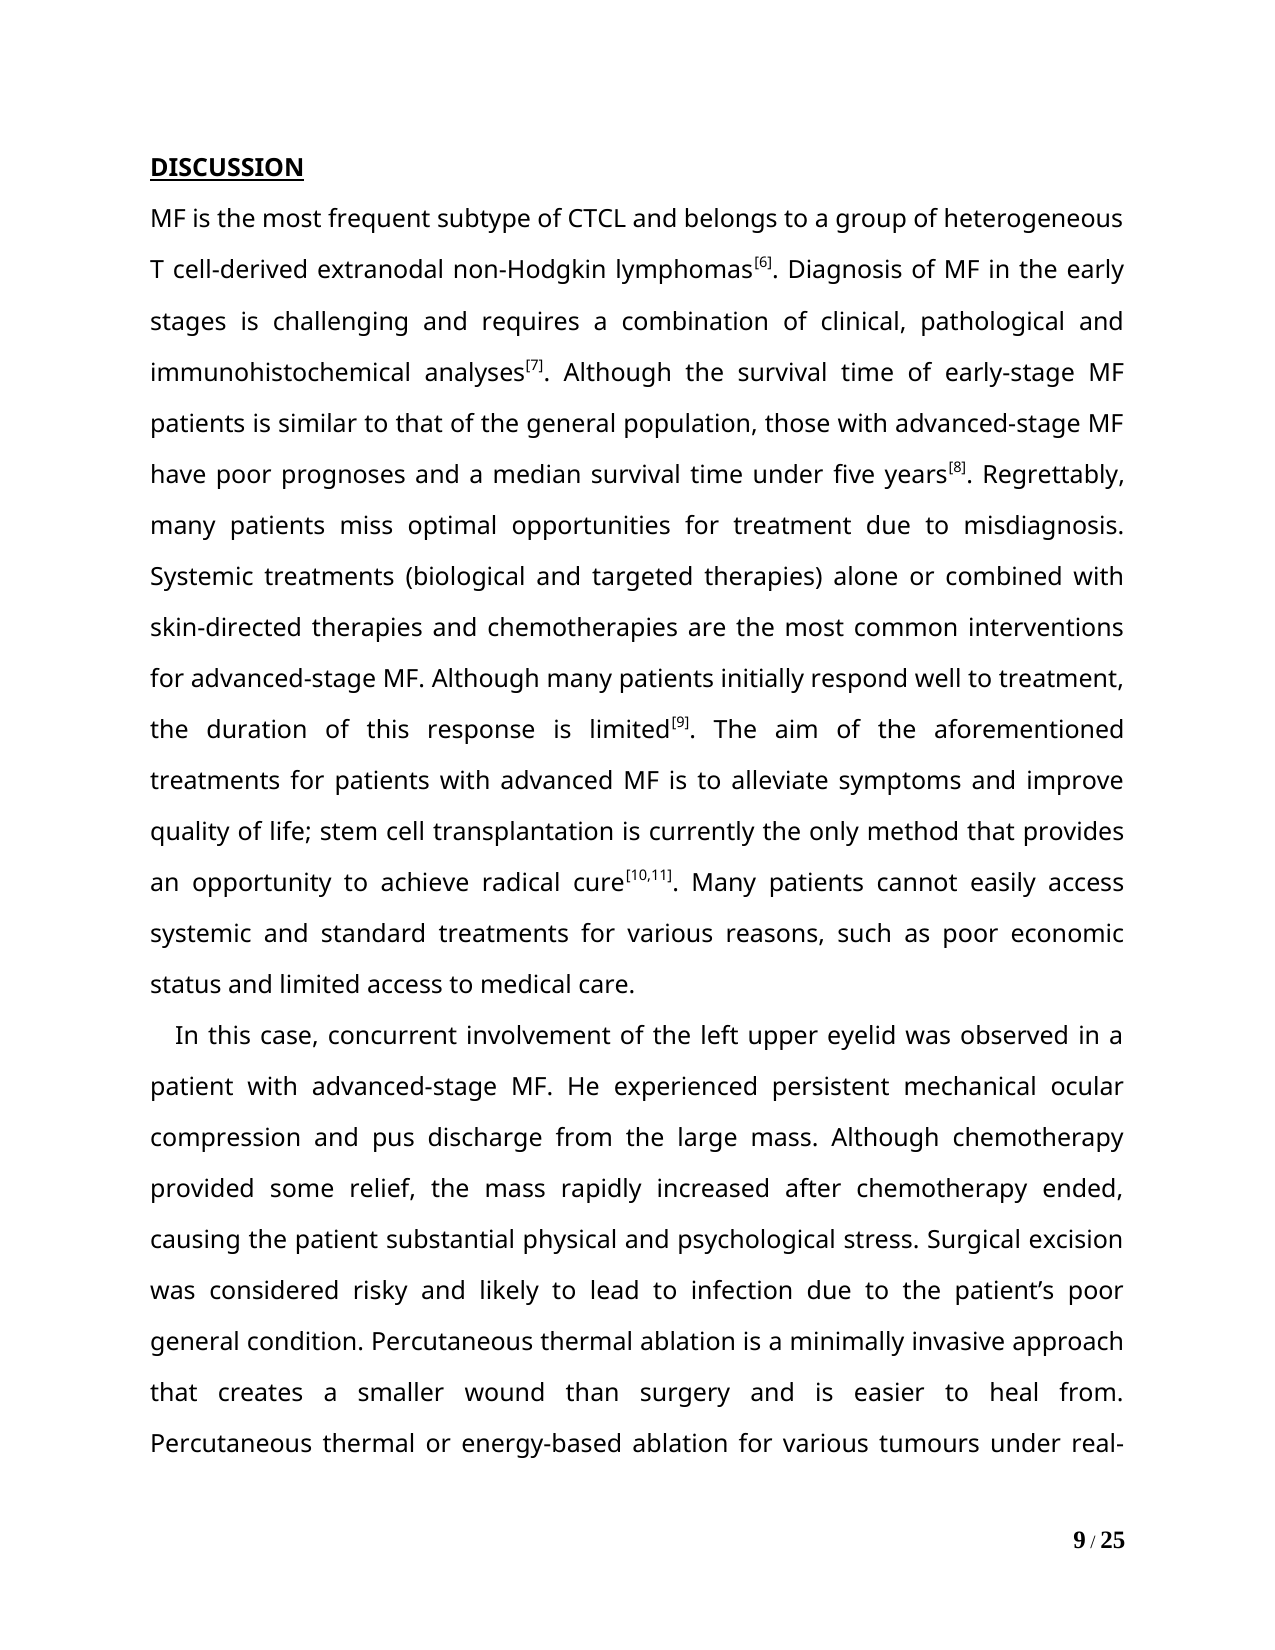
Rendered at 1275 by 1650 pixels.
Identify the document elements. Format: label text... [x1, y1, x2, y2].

text DISCUSSION [150, 150, 1125, 184]
text MF is the most frequent subtype of CTCL and belongs to a group of heterogeneous T cell-derived extranodal non-Hodgkin lymphomas[6]. Diagnosis of MF in the early stages is challenging and requires a combination of clinical, pathological and immunohistochemical analyses[7]. Although the survival time of early-stage MF patients is similar to that of the general population, those with advanced-stage MF have poor prognoses and a median survival time under five years[8]. Regrettably, many patients miss optimal opportunities for treatment due to misdiagnosis. Systemic treatments (biological and targeted therapies) alone or combined with skin-directed therapies and chemotherapies are the most common interventions for advanced-stage MF. Although many patients initially respond well to treatment, the duration of this response is limited[9]. The aim of the aforementioned treatments for patients with advanced MF is to alleviate symptoms and improve quality of life; stem cell transplantation is currently the only method that provides an opportunity to achieve radical cure[10,11]. Many patients cannot easily access systemic and standard treatments for various reasons, such as poor economic status and limited access to medical care. [150, 201, 1125, 1001]
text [150, 1018, 1125, 1460]
